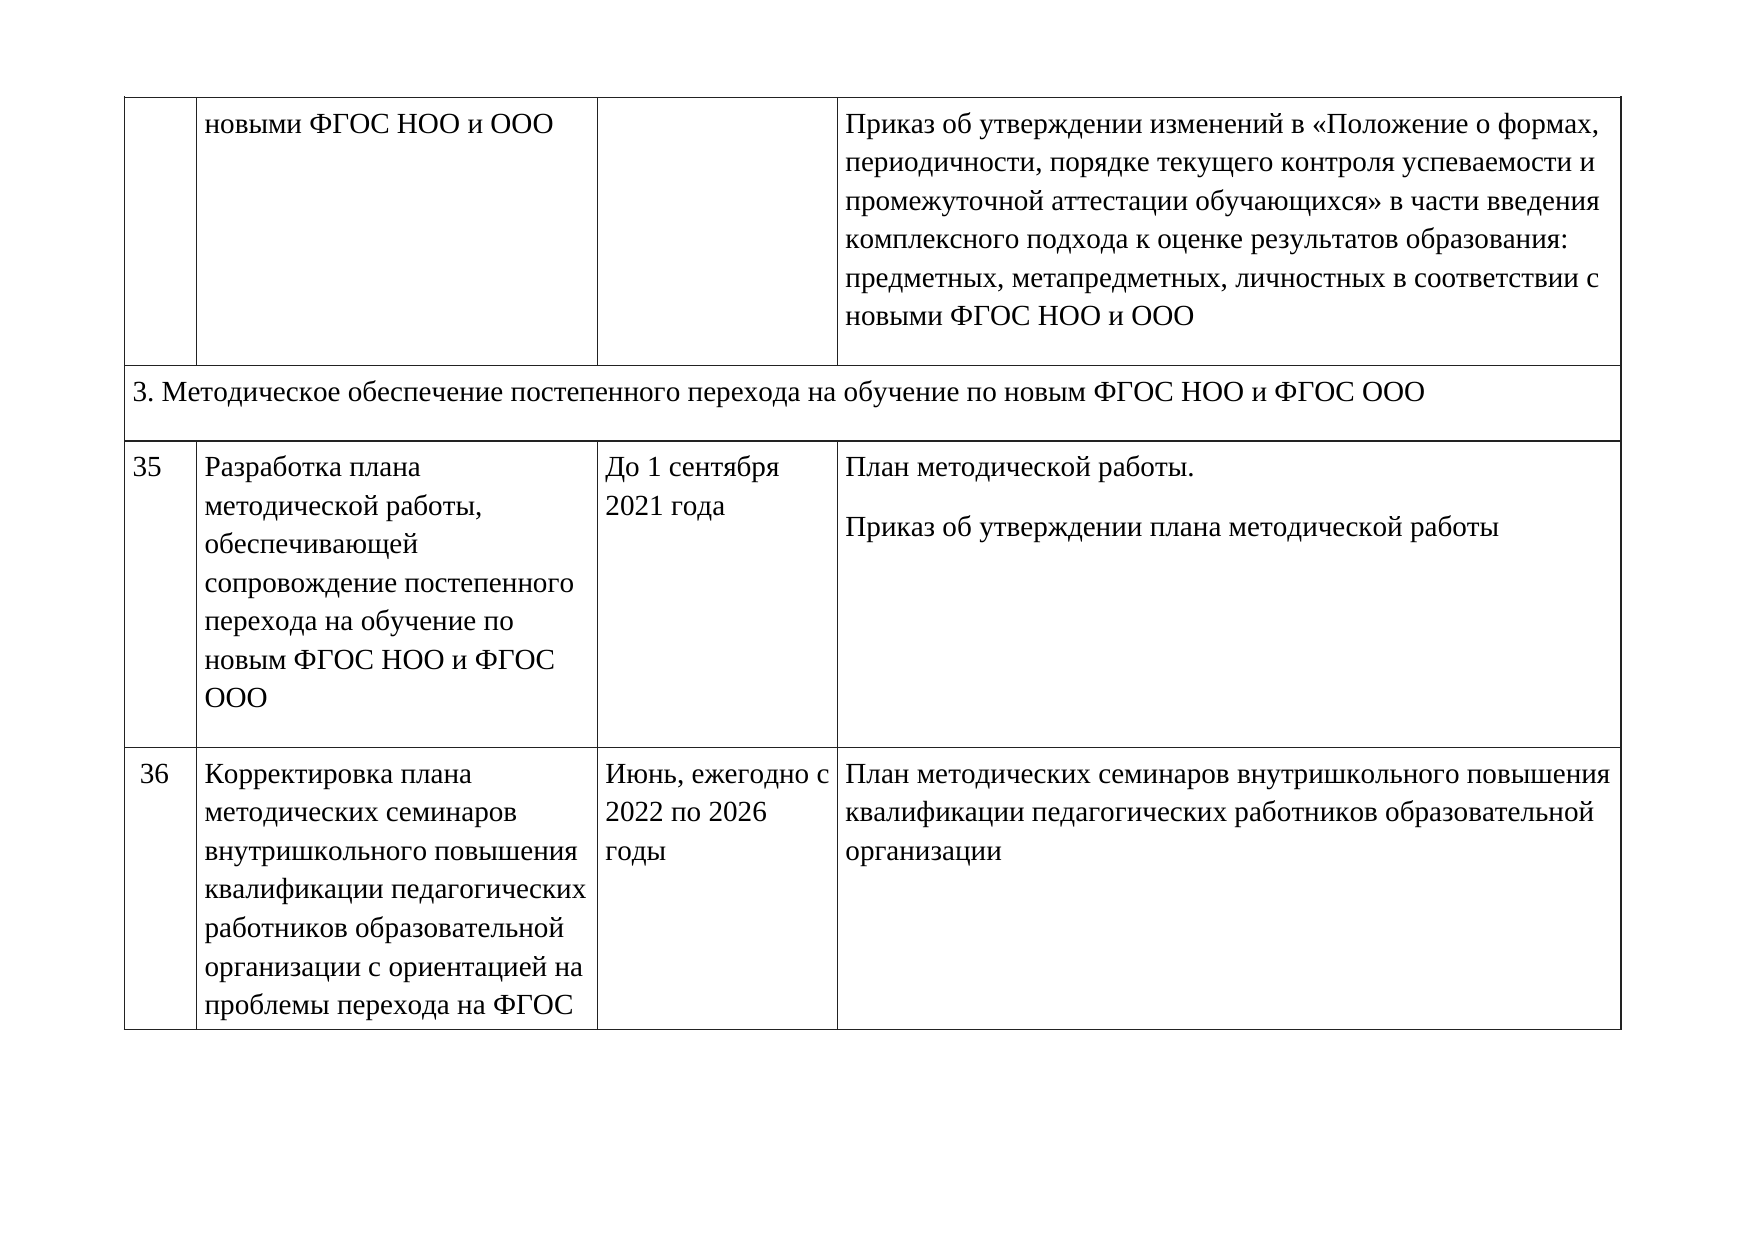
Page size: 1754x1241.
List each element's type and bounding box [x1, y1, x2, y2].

table_header [117, 89, 1629, 1038]
